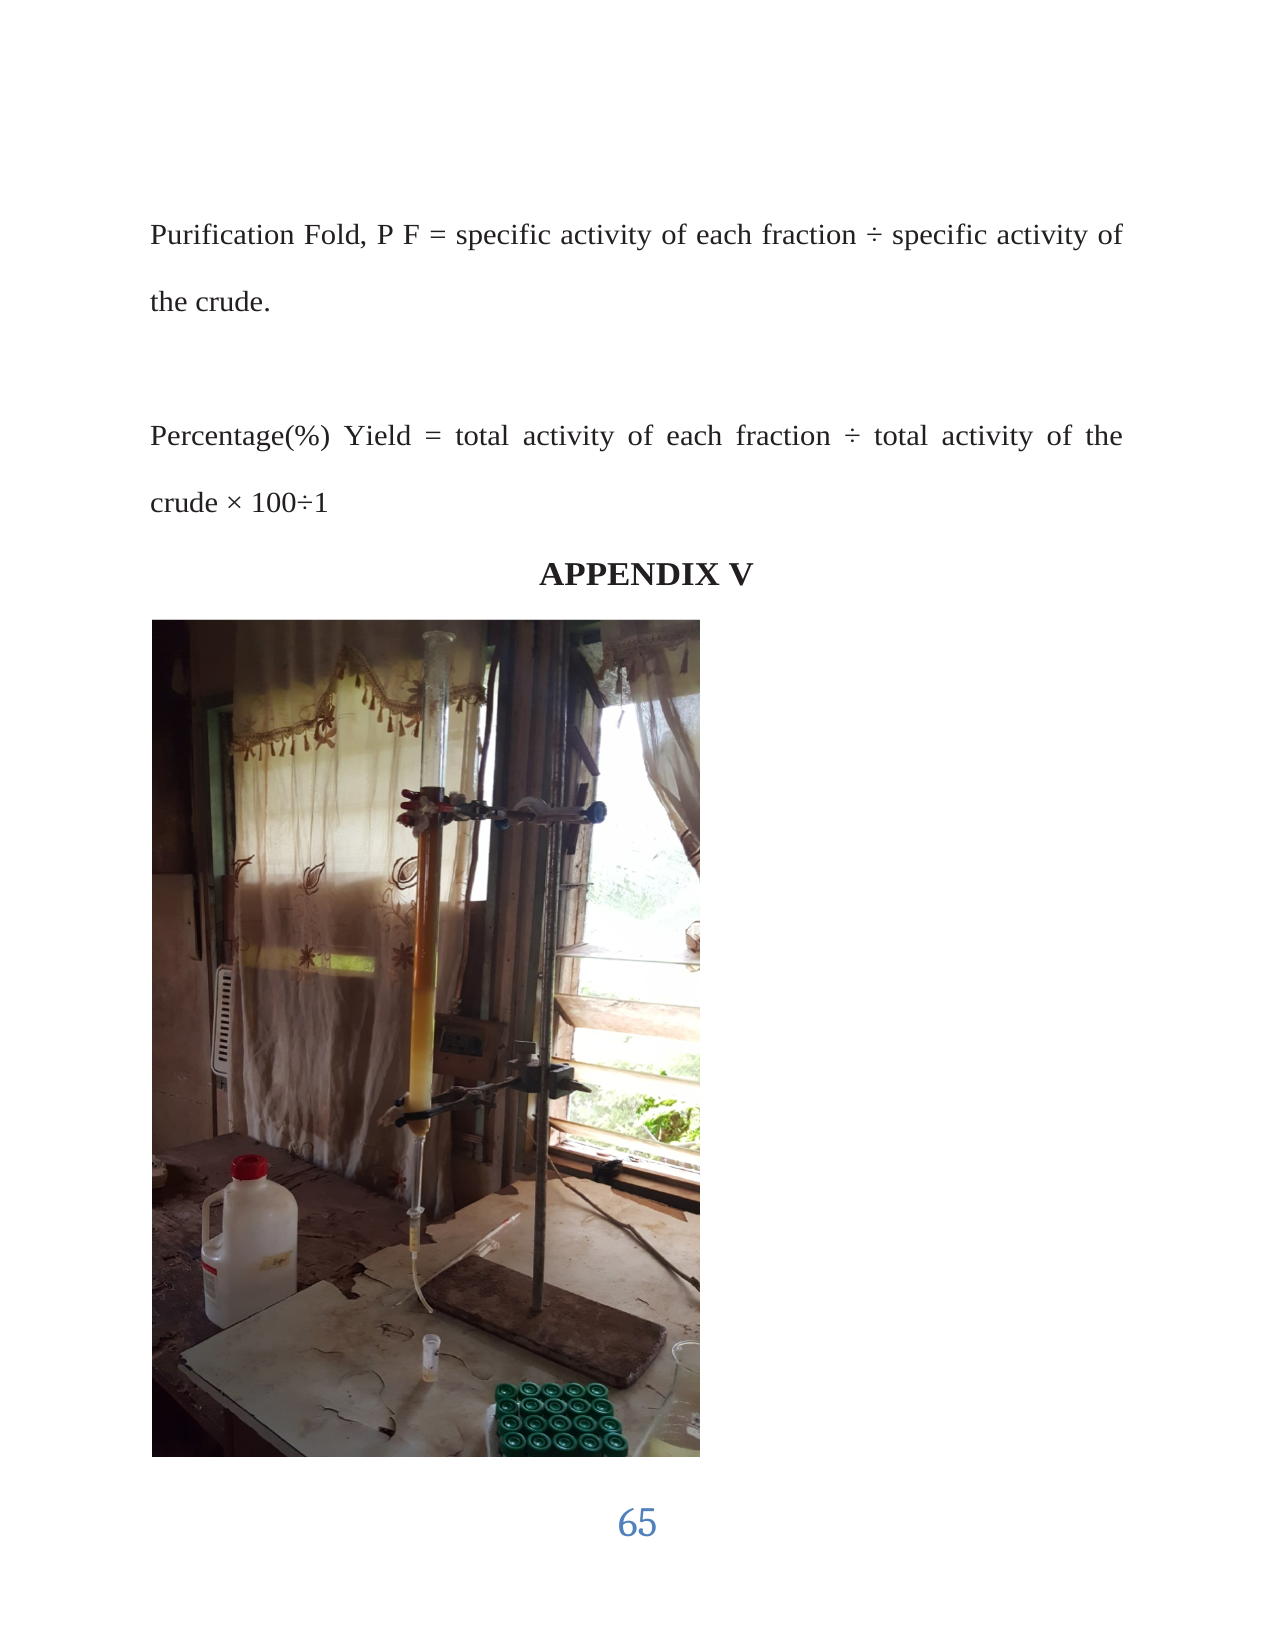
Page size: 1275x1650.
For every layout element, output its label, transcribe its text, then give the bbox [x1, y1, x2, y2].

text Purification Fold, P F = specific activity of each fraction ÷ specific activity of the crude. [150, 217, 1125, 318]
picture [152, 621, 700, 1456]
text Percentage(%) Yield = total activity of each fraction ÷ total activity of the crude × 100÷1 [150, 418, 1125, 519]
